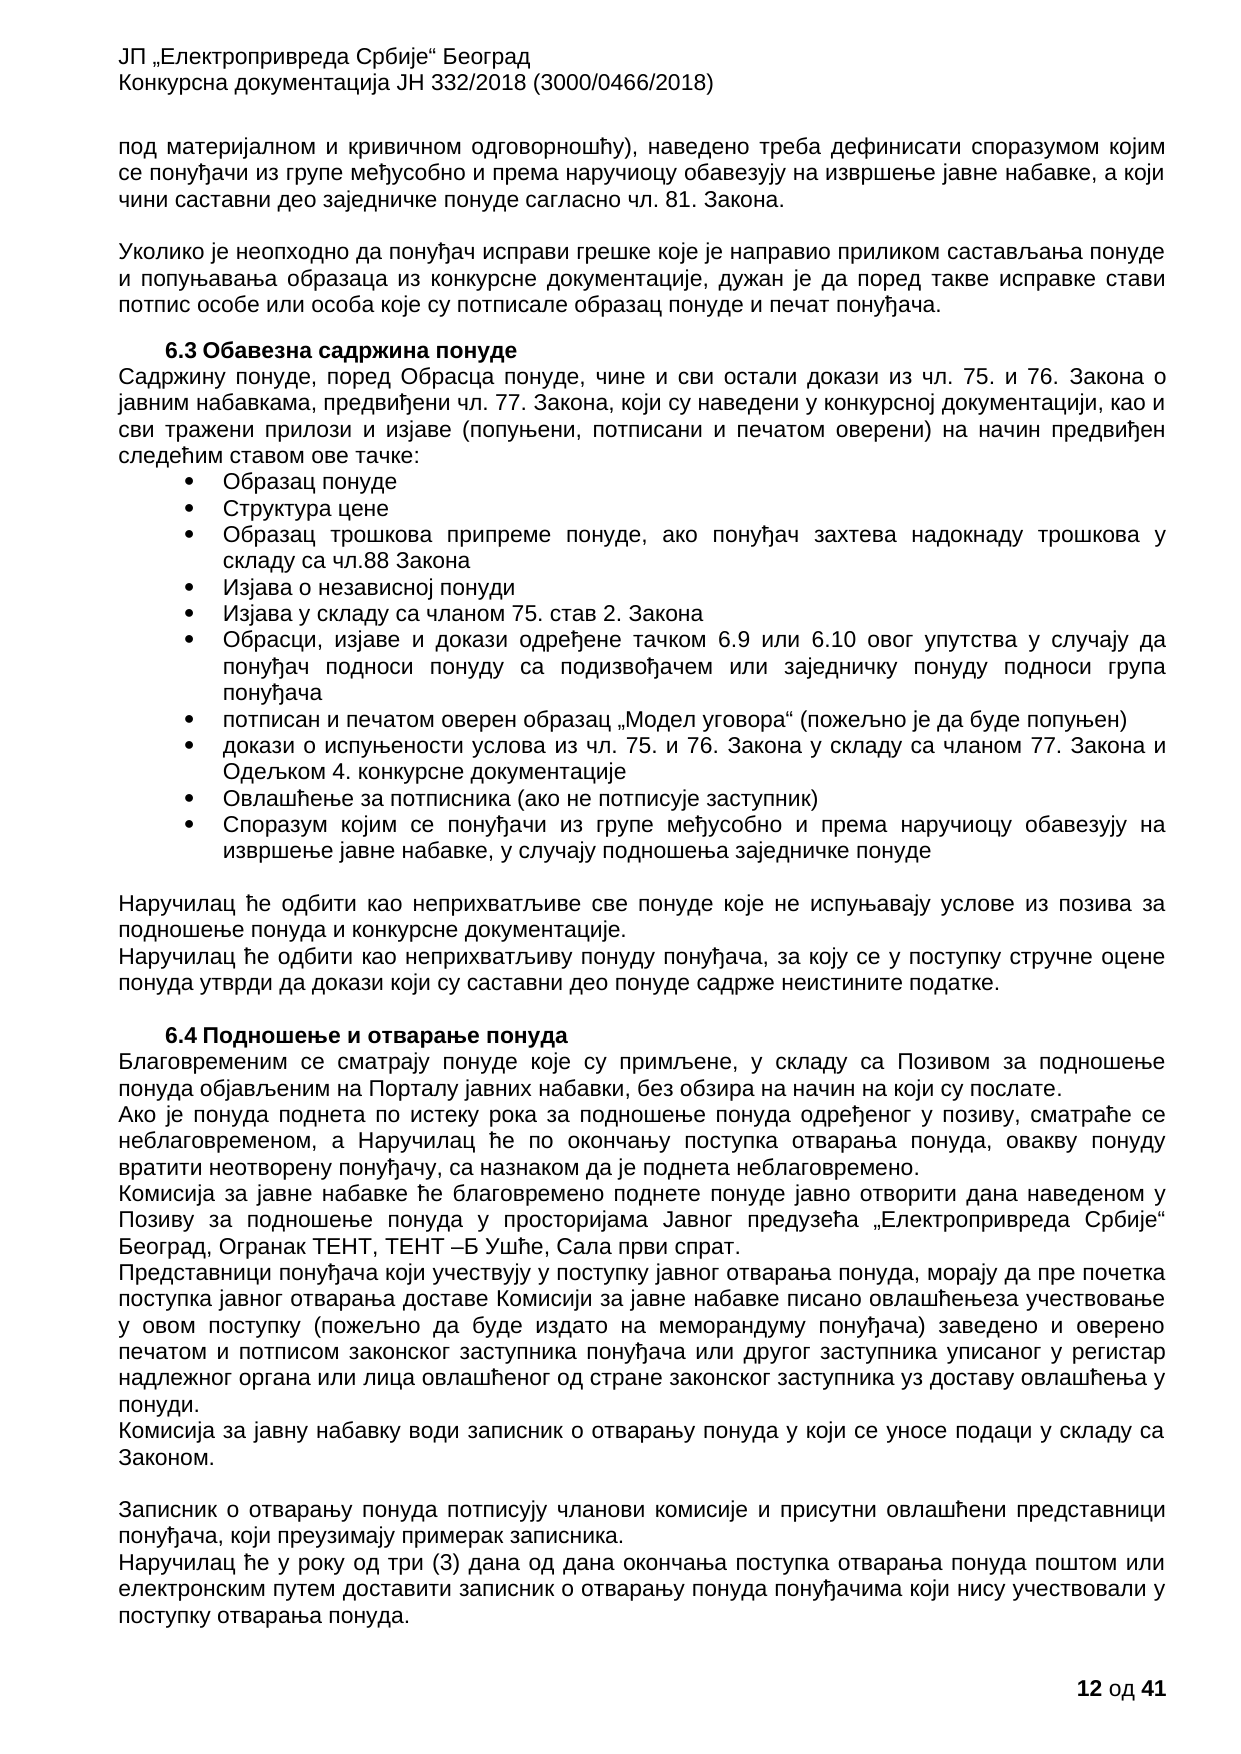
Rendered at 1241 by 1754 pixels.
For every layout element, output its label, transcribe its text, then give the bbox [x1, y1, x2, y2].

list Изјава о независној понуди [185, 574, 1166, 600]
list Овлашћење за потписника (ако не потписује заступник) [185, 784, 1166, 811]
text Наручилац ће одбити као неприхватљиве све понуде које не испуњавају услове из позива за подношење понуда и конкурсне документације. [118, 890, 1166, 943]
list потписан и печатом оверен образац „Модел уговора“ (пожељно је да буде попуњен) [185, 706, 1166, 732]
list Подношење и отварање понуда [165, 1022, 1166, 1048]
text Наручилац ће у року од три (3) дана од дана окончања поступка отварања понуда поштом или електронским путем доставити записник о отварању понуда понуђачима који нису учествовали у поступку отварања понуда. [118, 1549, 1166, 1628]
text Ако је понуда поднета по истеку рока за подношење понуда одређеног у позиву, сматраће се неблаговременом, а Наручилац ће по окончању поступка отварања понуда, овакву понуду вратити неотворену понуђачу, са назнаком да је поднета неблаговремено. [118, 1101, 1166, 1180]
text Комисија за јавну набавку води записник о отварању понуда у који се уносе подаци у складу са Законом. [118, 1417, 1166, 1470]
list Изјава у складу са чланом 75. став 2. Закона [185, 600, 1166, 626]
list Обавезна садржина понуде [165, 337, 1166, 363]
text Наручилац ће одбити као неприхватљиву понуду понуђача, за коју се у поступку стручне оцене понуда утврди да докази који су саставни део понуде садрже неистините податке. [118, 943, 1166, 995]
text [118, 133, 1166, 212]
text Комисија за јавне набавке ће благовремено поднете понуде јавно отворити дана наведеном у Позиву за подношење понуда у просторијама Јавног предузећа „Електропривреда Србије“ Београд, Огранак ТЕНТ, ТЕНТ –Б Ушће, Сала први спрат. [118, 1180, 1166, 1259]
list Обрасци, изјаве и докази одређене тачком 6.9 или 6.10 овог упутства у случају да понуђач подноси понуду са подизвођачем или заједничку понуду подноси група понуђача [185, 626, 1166, 706]
list Структура цене [185, 495, 1166, 521]
text Записник о отварању понуда потписују чланови комисије и присутни овлашћени представници понуђача, који преузимају примерак записника. [118, 1496, 1166, 1549]
text Садржину понуде, поред Обрасца понуде, чине и сви остали докази из чл. 75. и 76. Закона о јавним набавкама, предвиђени чл. 77. Закона, који су наведени у конкурсној документацији, као и сви тражени прилози и изјаве (попуњени, потписани и печатом оверени) на начин предвиђен следећим ставом ове тачке: [118, 363, 1166, 468]
text Благовременим се сматрају понуде које су примљене, у складу са Позивом за подношење понуда објављеним на Порталу јавних набавки, без обзира на начин на који су послате. [118, 1048, 1166, 1101]
text Представници понуђача који учествују у поступку јавног отварања понуда, морају да пре почетка поступка јавног отварања доставе Комисији за јавне набавке писано овлашћењеза учествовање у овом поступку (пожељно да буде издато на меморандуму понуђача) заведено и оверено печатом и потписом законског заступника понуђача или другог заступника уписаног у регистар надлежног органа или лица овлашћеног од стране законског заступника уз доставу овлашћења у понуди. [118, 1259, 1166, 1417]
list Споразум којим се понуђачи из групе међусобно и према наручиоцу обавезују на извршење јавне набавке, у случају подношења заједничке понуде [185, 811, 1166, 864]
list Образац трошкова припреме понуде, ако понуђач захтева надокнаду трошкова у складу са чл.88 Закона [185, 521, 1166, 574]
list Образац понуде [185, 468, 1166, 495]
list докази о испуњености услова из чл. 75. и 76. Закона у складу са чланом 77. Закона и Одељком 4. конкурсне документације [185, 732, 1166, 784]
text Уколико је неопходно да понуђач исправи грешке које је направио приликом састављања понуде и попуњавања образаца из конкурсне документације, дужан је да поред такве исправке стави потпис особе или особа које су потписале образац понуде и печат понуђача. [118, 238, 1166, 317]
